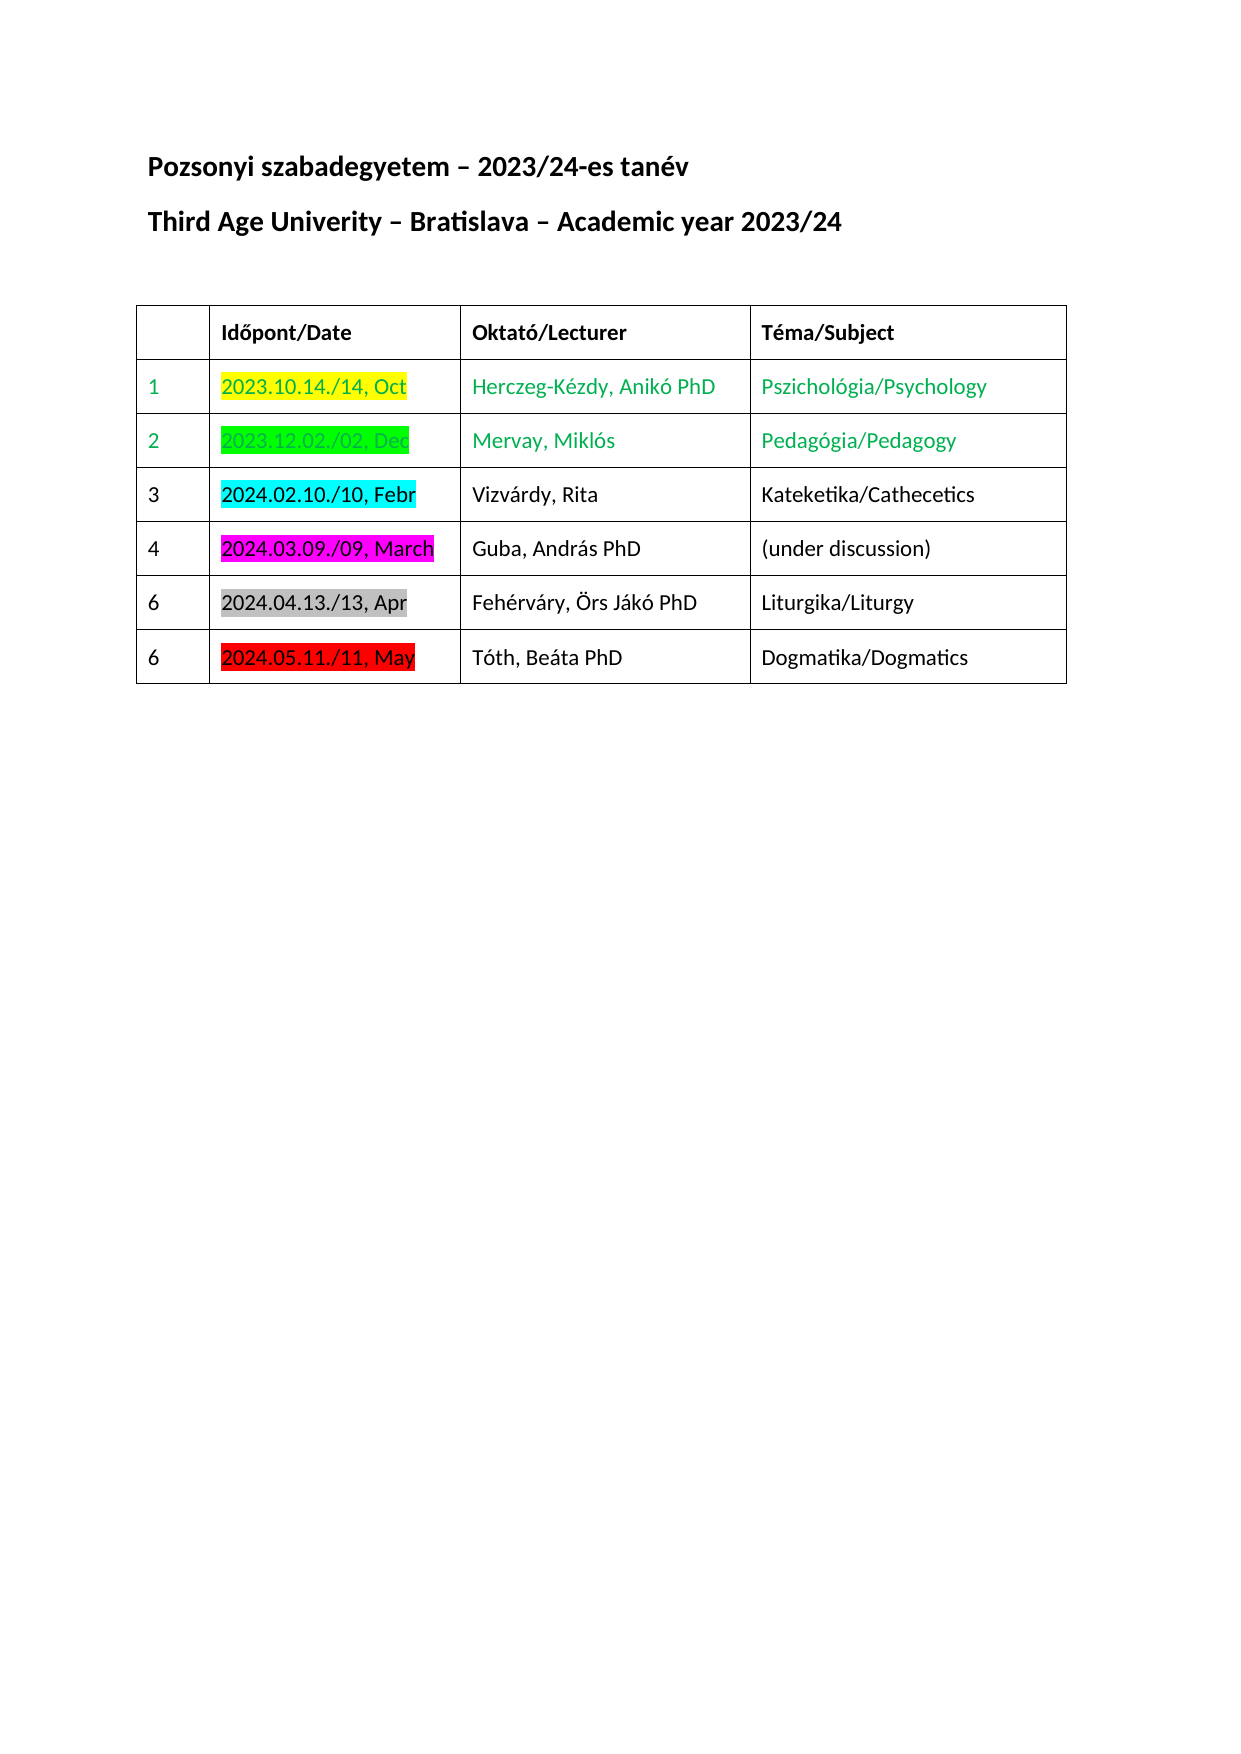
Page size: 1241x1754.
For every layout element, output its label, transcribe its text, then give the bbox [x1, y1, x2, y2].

table_cell Vizvárdy, Rita [461, 468, 750, 521]
table_cell 6 [137, 630, 209, 683]
table_header Oktató/Lecturer [461, 306, 750, 359]
table_cell 2 [137, 414, 209, 467]
table_cell 2023.12.02./02, Dec [210, 414, 460, 467]
text Third Age Univerity – Bratislava – Academic year 2023/24 [148, 203, 1093, 238]
table_cell Liturgika/Liturgy [751, 576, 1066, 629]
table_cell 4 [137, 522, 209, 575]
table_cell 1 [137, 360, 209, 413]
table_cell Mervay, Miklós [461, 414, 750, 467]
table_cell Guba, András PhD [461, 522, 750, 575]
table_cell 3 [137, 468, 209, 521]
text Pozsonyi szabadegyetem – 2023/24-es tanév [148, 148, 1093, 183]
table_cell Pszichológia/Psychology [751, 360, 1066, 413]
table_cell 2024.03.09./09, March [210, 522, 460, 575]
table_cell 6 [137, 576, 209, 629]
table_cell 2023.10.14./14, Oct [210, 360, 460, 413]
table_cell Tóth, Beáta PhD [461, 630, 750, 683]
table_cell Kateketika/Cathecetics [751, 468, 1066, 521]
table_header Téma/Subject [751, 306, 1066, 359]
table_cell Dogmatika/Dogmatics [751, 630, 1066, 683]
table_cell 2024.04.13./13, Apr [210, 576, 460, 629]
table_header [137, 306, 209, 359]
table_cell 2024.05.11./11, May [210, 630, 460, 683]
table_cell 2024.02.10./10, Febr [210, 468, 460, 521]
table_cell Herczeg-Kézdy, Anikó PhD [461, 360, 750, 413]
table_cell (under discussion) [751, 522, 1066, 575]
table_cell Fehérváry, Örs Jákó PhD [461, 576, 750, 629]
table_cell Pedagógia/Pedagogy [751, 414, 1066, 467]
table_header Időpont/Date [210, 306, 460, 359]
